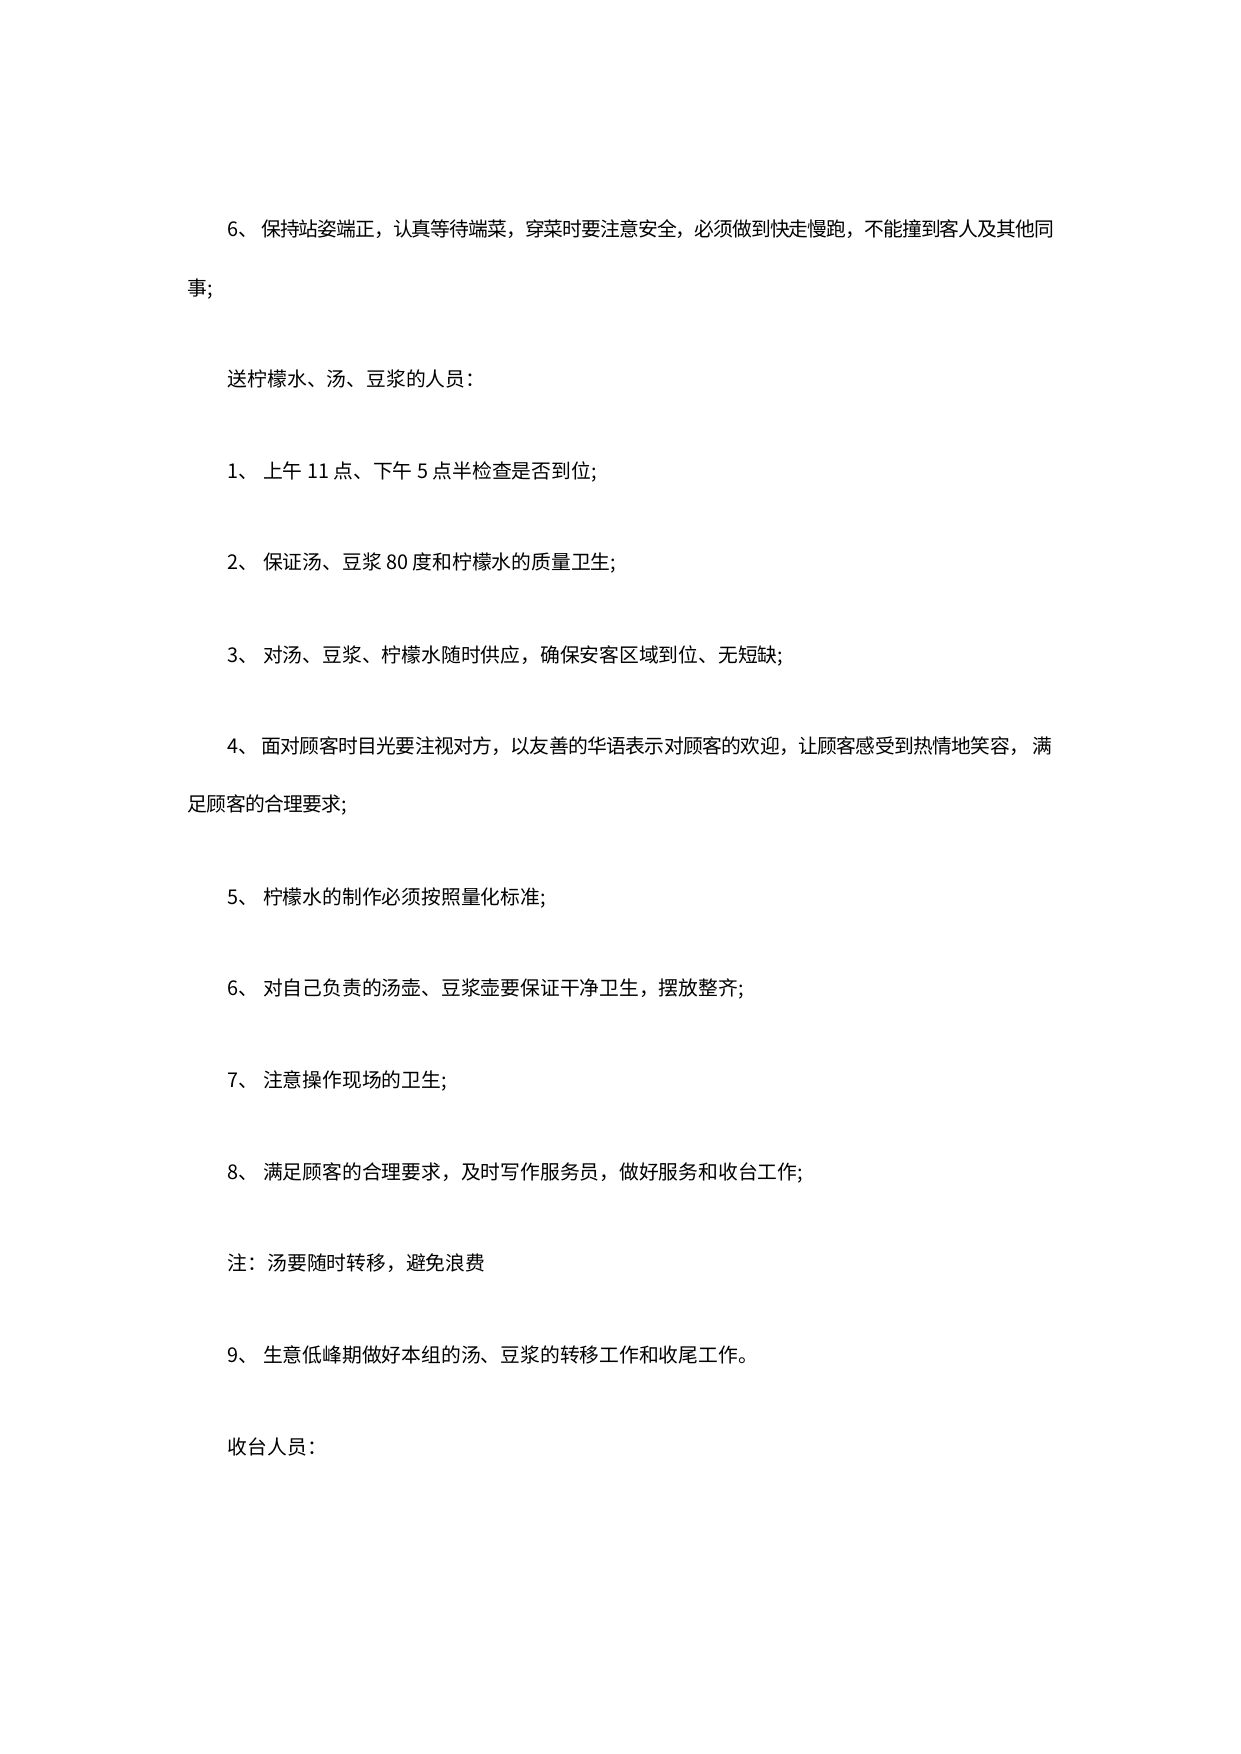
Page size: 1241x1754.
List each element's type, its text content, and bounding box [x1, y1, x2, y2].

text 8、 满足顾客的合理要求，及时写作服务员，做好服务和收台工作; [228, 1156, 1073, 1185]
text 9、 生意低峰期做好本组的汤、豆浆的转移工作和收尾工作。 [228, 1340, 1073, 1368]
text 2、 保证汤、豆浆 80 度和柠檬水的质量卫生; [228, 547, 1073, 576]
text 7、 注意操作现场的卫生; [228, 1065, 1073, 1093]
text 5、 柠檬水的制作必须按照量化标准; [228, 881, 1073, 910]
text 6、 保持站姿端正，认真等待端菜，穿菜时要注意安全，必须做到快走慢跑，不能撞到客人及其他同事; [187, 213, 1054, 301]
text 3、 对汤、豆浆、柠檬水随时供应，确保安客区域到位、无短缺; [228, 639, 1073, 668]
text 注：汤要随时转移，避免浪费 [228, 1247, 1073, 1276]
text 4、 面对顾客时目光要注视对方，以友善的华语表示对顾客的欢迎，让顾客感受到热情地笑容， 满足顾客的合理要求; [187, 731, 1062, 818]
text 1、 上午 11 点、下午 5 点半检查是否到位; [228, 456, 1073, 484]
text 6、 对自己负责的汤壶、豆浆壶要保证干净卫生，摆放整齐; [228, 972, 1073, 1001]
text 送柠檬水、汤、豆浆的人员： [228, 363, 1073, 392]
text 收台人员： [228, 1431, 1073, 1460]
